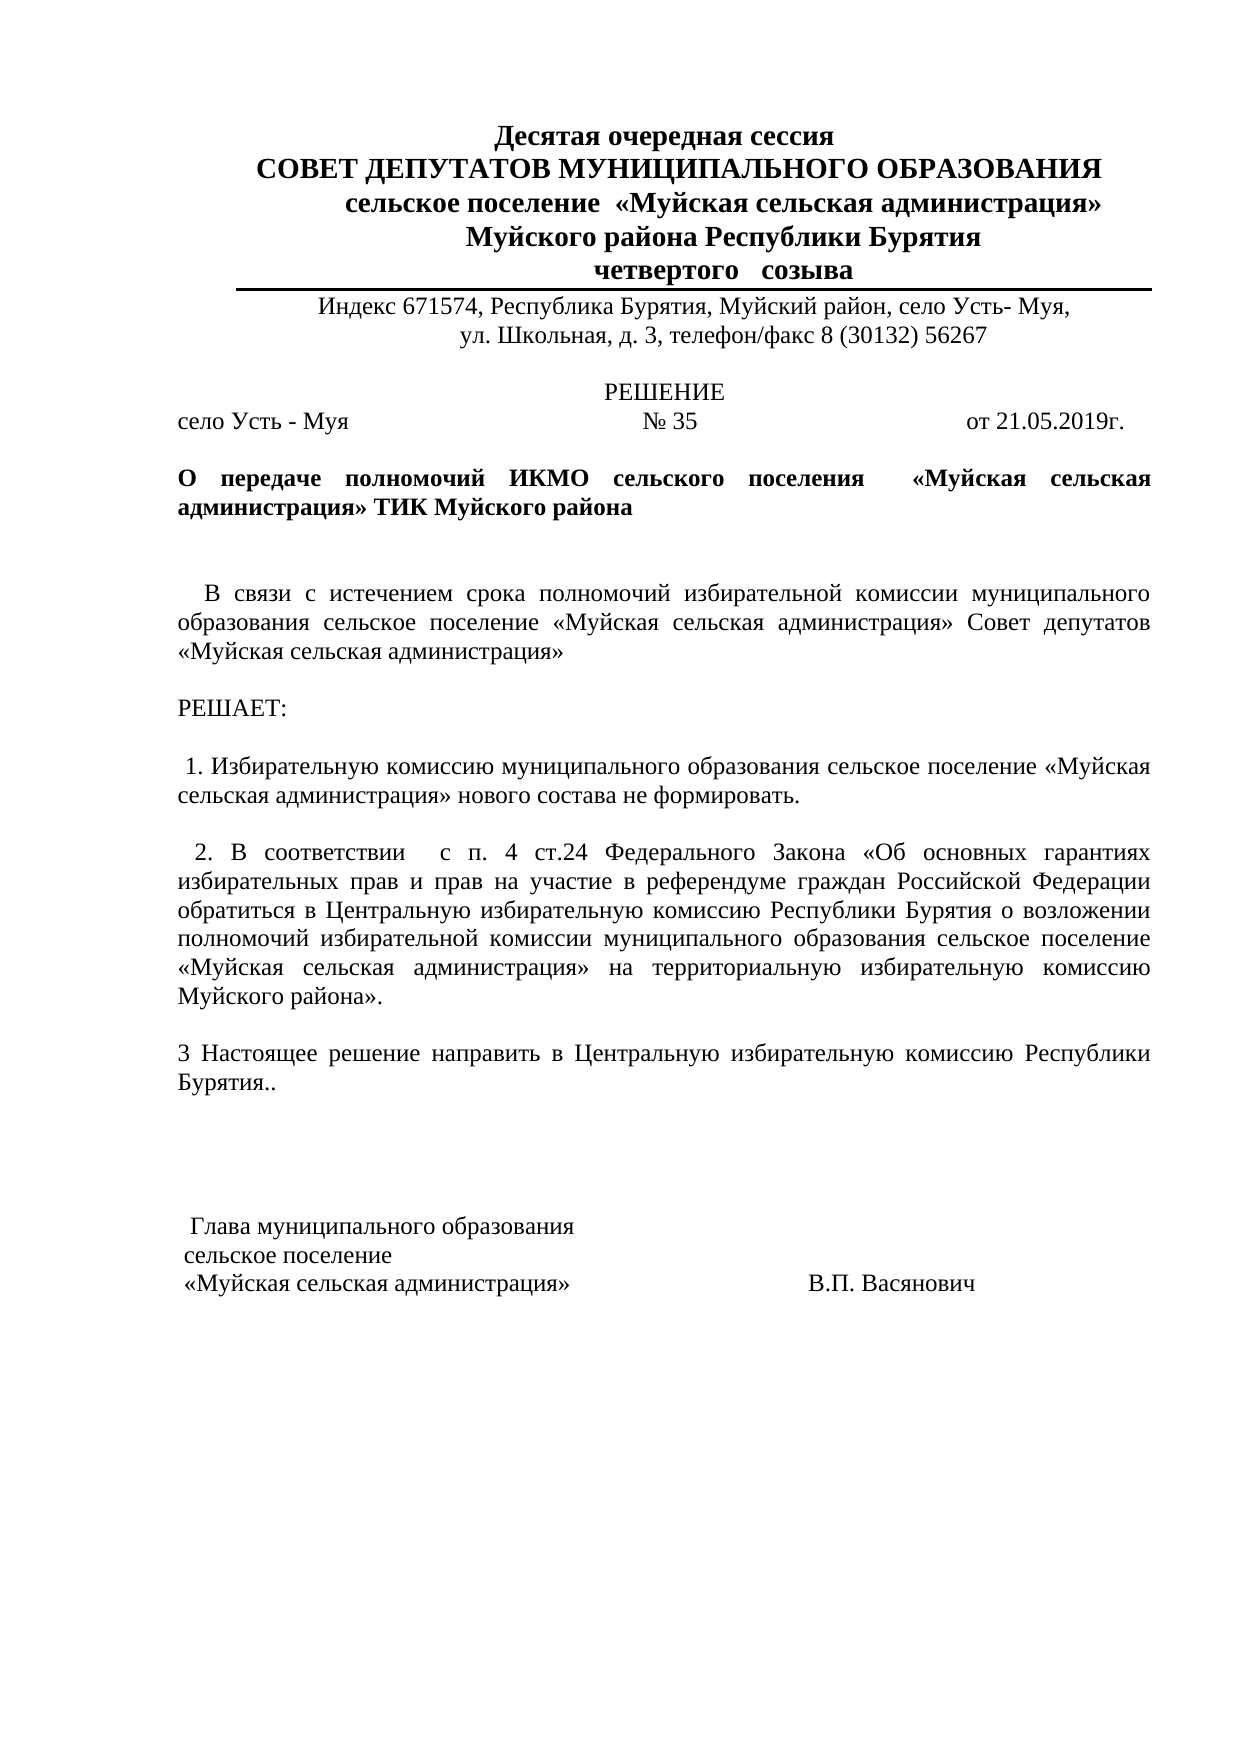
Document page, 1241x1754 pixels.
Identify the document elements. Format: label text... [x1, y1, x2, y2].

text «Муйская сельская администрация» В.П. Васянович [177, 1268, 1152, 1297]
text О передаче полномочий ИКМО сельского поселения «Муйская сельская администрация» ТИК Муйского района [177, 463, 1152, 521]
text 1. Избирательную комиссию муниципального образования сельское поселение «Муйская сельская администрация» нового состава не формировать. [177, 751, 1152, 808]
text Индекс 671574, Республика Бурятия, Муйский район, село Усть- Муя, [236, 291, 1152, 320]
text Муйского района Республики Бурятия [236, 219, 1152, 252]
text сельское поселение [177, 1240, 1152, 1268]
text В связи с истечением срока полномочий избирательной комиссии муниципального образования сельское поселение «Муйская сельская администрация» Совет депутатов «Муйская сельская администрация» [177, 578, 1152, 665]
text СОВЕТ ДЕПУТАТОВ МУНИЦИПАЛЬНОГО ОБРАЗОВАНИЯ [207, 152, 1152, 185]
text село Усть - Муя № 35 от 21.05.2019г. [177, 406, 1152, 435]
text 2. В соответствии с п. 4 ст.24 Федерального Закона «Об основных гарантиях избирательных прав и прав на участие в референдуме граждан Российской Федерации обратиться в Центральную избирательную комиссию Республики Бурятия о возложении полномочий избирательной комиссии муниципального образования сельское поселение «Муйская сельская администрация» на территориальную избирательную комиссию Муйского района». [177, 837, 1152, 1010]
text РЕШАЕТ: [177, 693, 1152, 722]
text Десятая очередная сессия [177, 118, 1152, 152]
text ул. Школьная, д. 3, телефон/факс 8 (30132) 56267 [236, 320, 1152, 348]
text четвертого созыва [236, 252, 1152, 288]
text сельское поселение «Муйская сельская администрация» [236, 185, 1152, 219]
text РЕШЕНИЕ [177, 377, 1152, 406]
text Глава муниципального образования [177, 1211, 1152, 1240]
text 3 Настоящее решение направить в Центральную избирательную комиссию Республики Бурятия.. [177, 1038, 1152, 1096]
